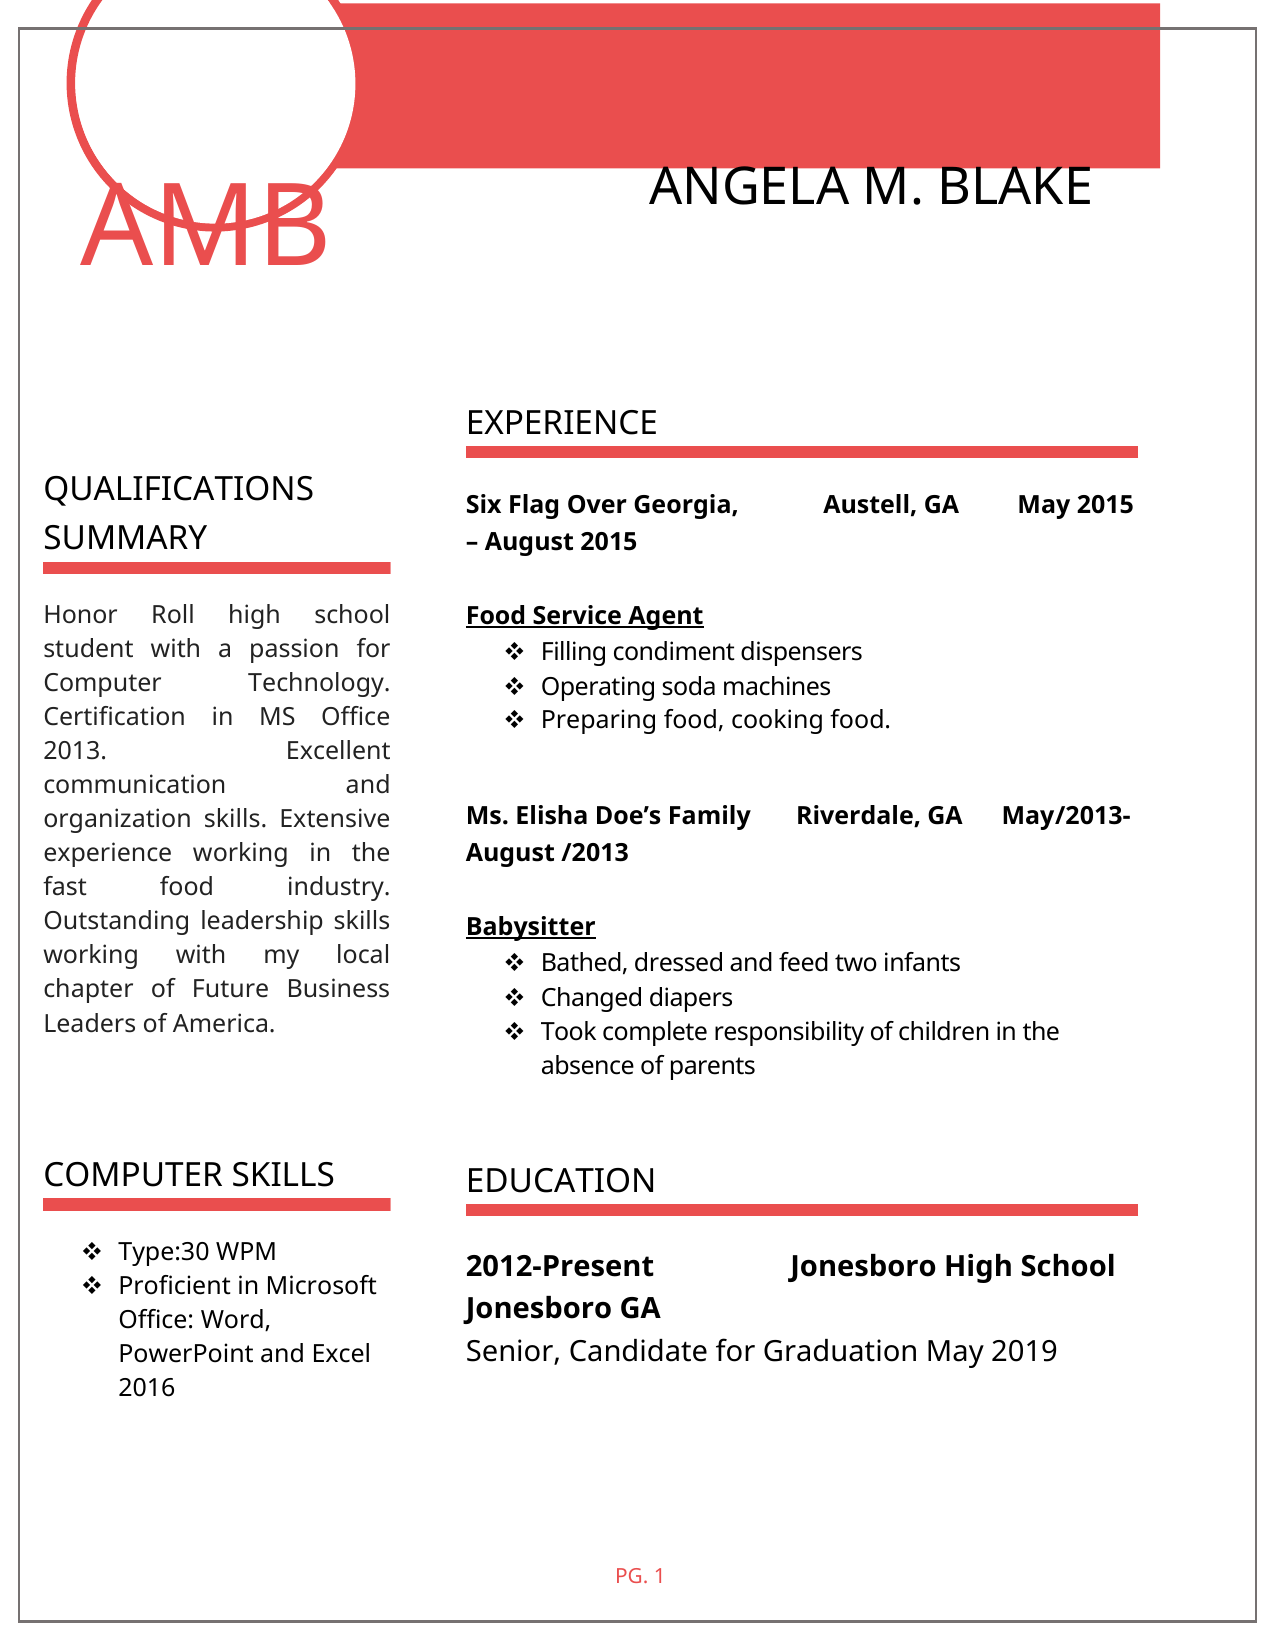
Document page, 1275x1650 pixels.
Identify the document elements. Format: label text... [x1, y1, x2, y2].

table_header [43, 90, 466, 1404]
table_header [466, 1216, 1138, 1404]
